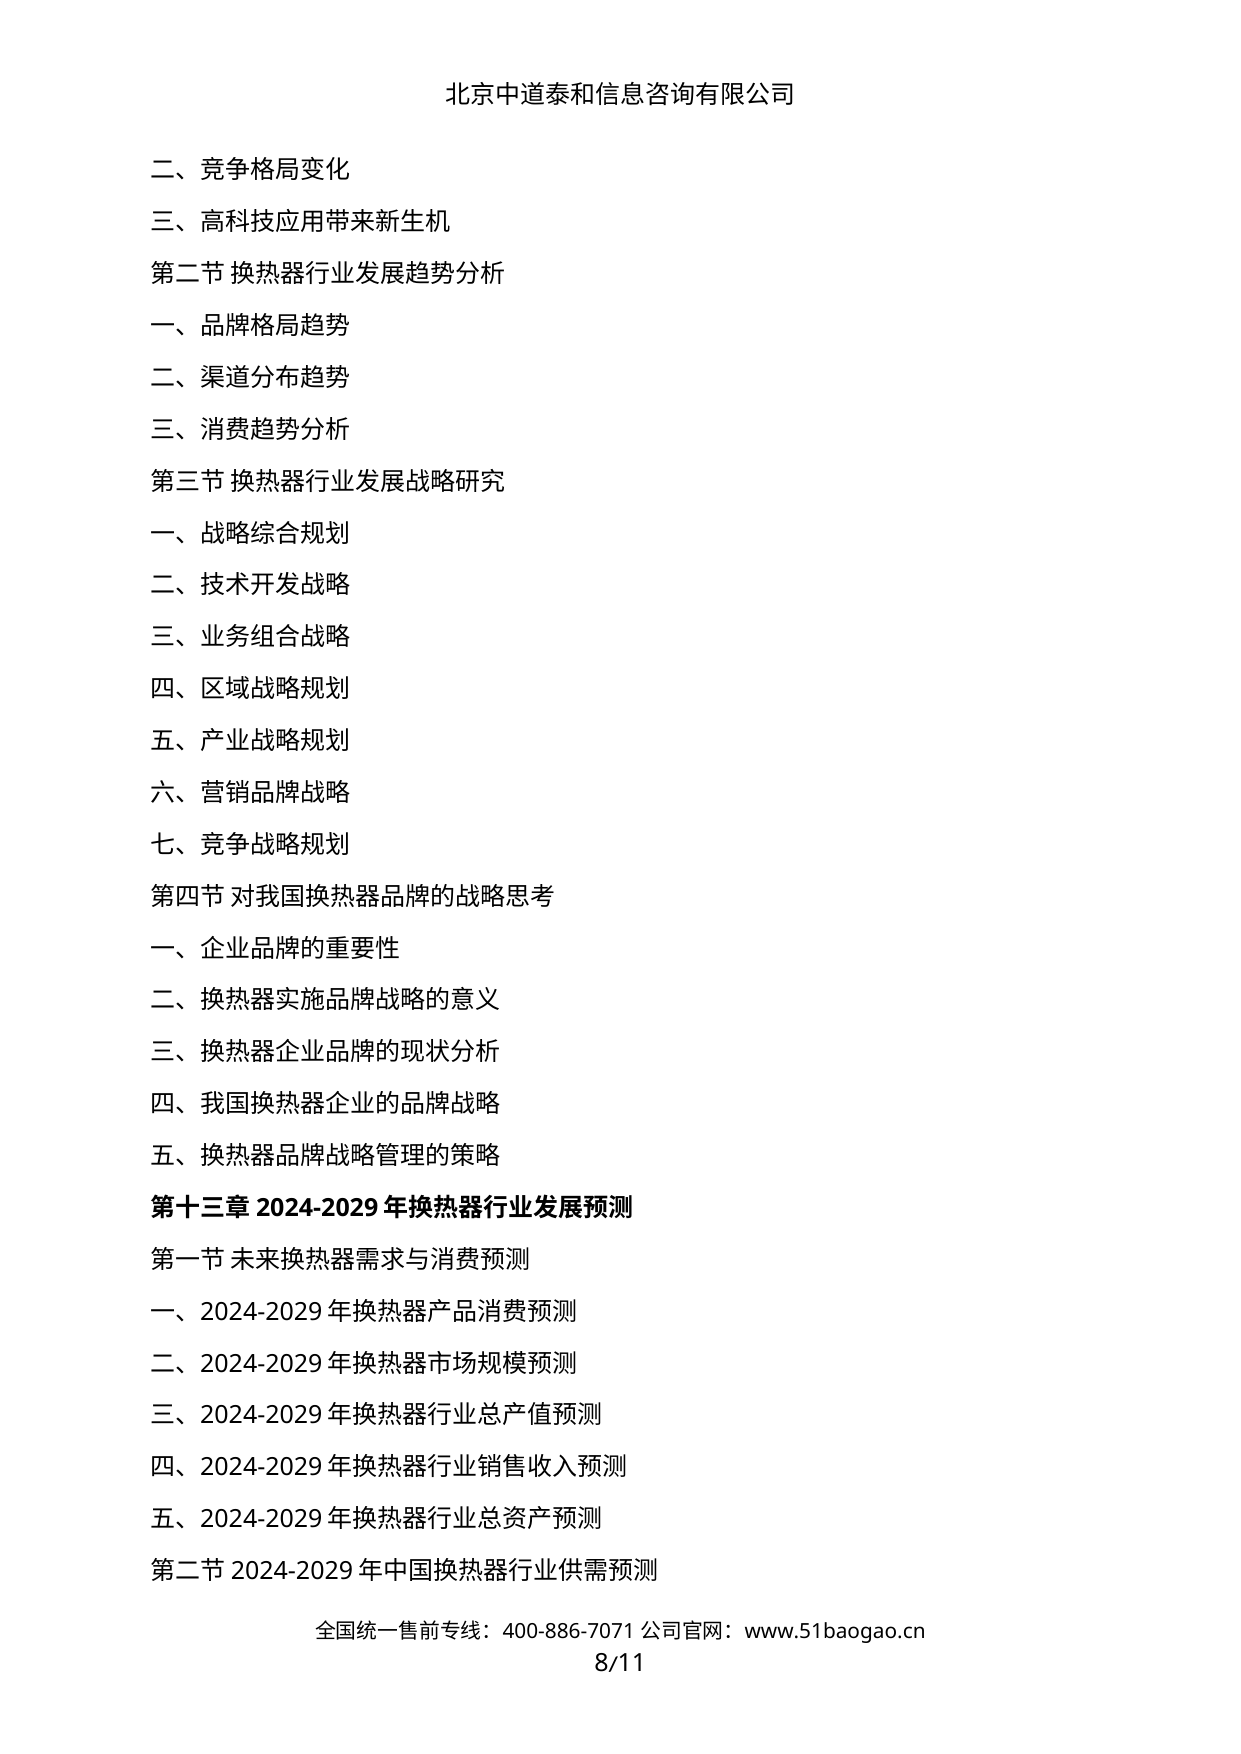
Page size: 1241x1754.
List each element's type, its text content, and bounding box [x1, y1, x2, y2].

text 四、我国换热器企业的品牌战略 [150, 1084, 1090, 1120]
text 三、2024-2029年换热器行业总产值预测 [150, 1395, 1090, 1431]
text 三、高科技应用带来新生机 [150, 202, 1090, 238]
text 第十三章 2024-2029年换热器行业发展预测 [150, 1187, 1090, 1224]
text 第一节 未来换热器需求与消费预测 [150, 1239, 1090, 1276]
text 五、产业战略规划 [150, 721, 1090, 757]
text 一、品牌格局趋势 [150, 306, 1090, 342]
text 二、2024-2029年换热器市场规模预测 [150, 1343, 1090, 1379]
text 六、营销品牌战略 [150, 772, 1090, 809]
text 一、战略综合规划 [150, 513, 1090, 549]
text 五、2024-2029年换热器行业总资产预测 [150, 1499, 1090, 1535]
text 二、换热器实施品牌战略的意义 [150, 980, 1090, 1016]
text 第二节 换热器行业发展趋势分析 [150, 254, 1090, 290]
text 二、渠道分布趋势 [150, 357, 1090, 394]
text 第三节 换热器行业发展战略研究 [150, 461, 1090, 497]
text 三、换热器企业品牌的现状分析 [150, 1032, 1090, 1068]
text 二、竞争格局变化 [150, 150, 1090, 186]
text 三、业务组合战略 [150, 617, 1090, 653]
text 五、换热器品牌战略管理的策略 [150, 1136, 1090, 1172]
text 一、2024-2029年换热器产品消费预测 [150, 1291, 1090, 1327]
text 四、2024-2029年换热器行业销售收入预测 [150, 1447, 1090, 1483]
text 三、消费趋势分析 [150, 409, 1090, 446]
text 第二节 2024-2029年中国换热器行业供需预测 [150, 1551, 1090, 1587]
text 第四节 对我国换热器品牌的战略思考 [150, 876, 1090, 912]
text 一、企业品牌的重要性 [150, 928, 1090, 964]
text 二、技术开发战略 [150, 565, 1090, 601]
text 四、区域战略规划 [150, 669, 1090, 705]
text 七、竞争战略规划 [150, 824, 1090, 861]
